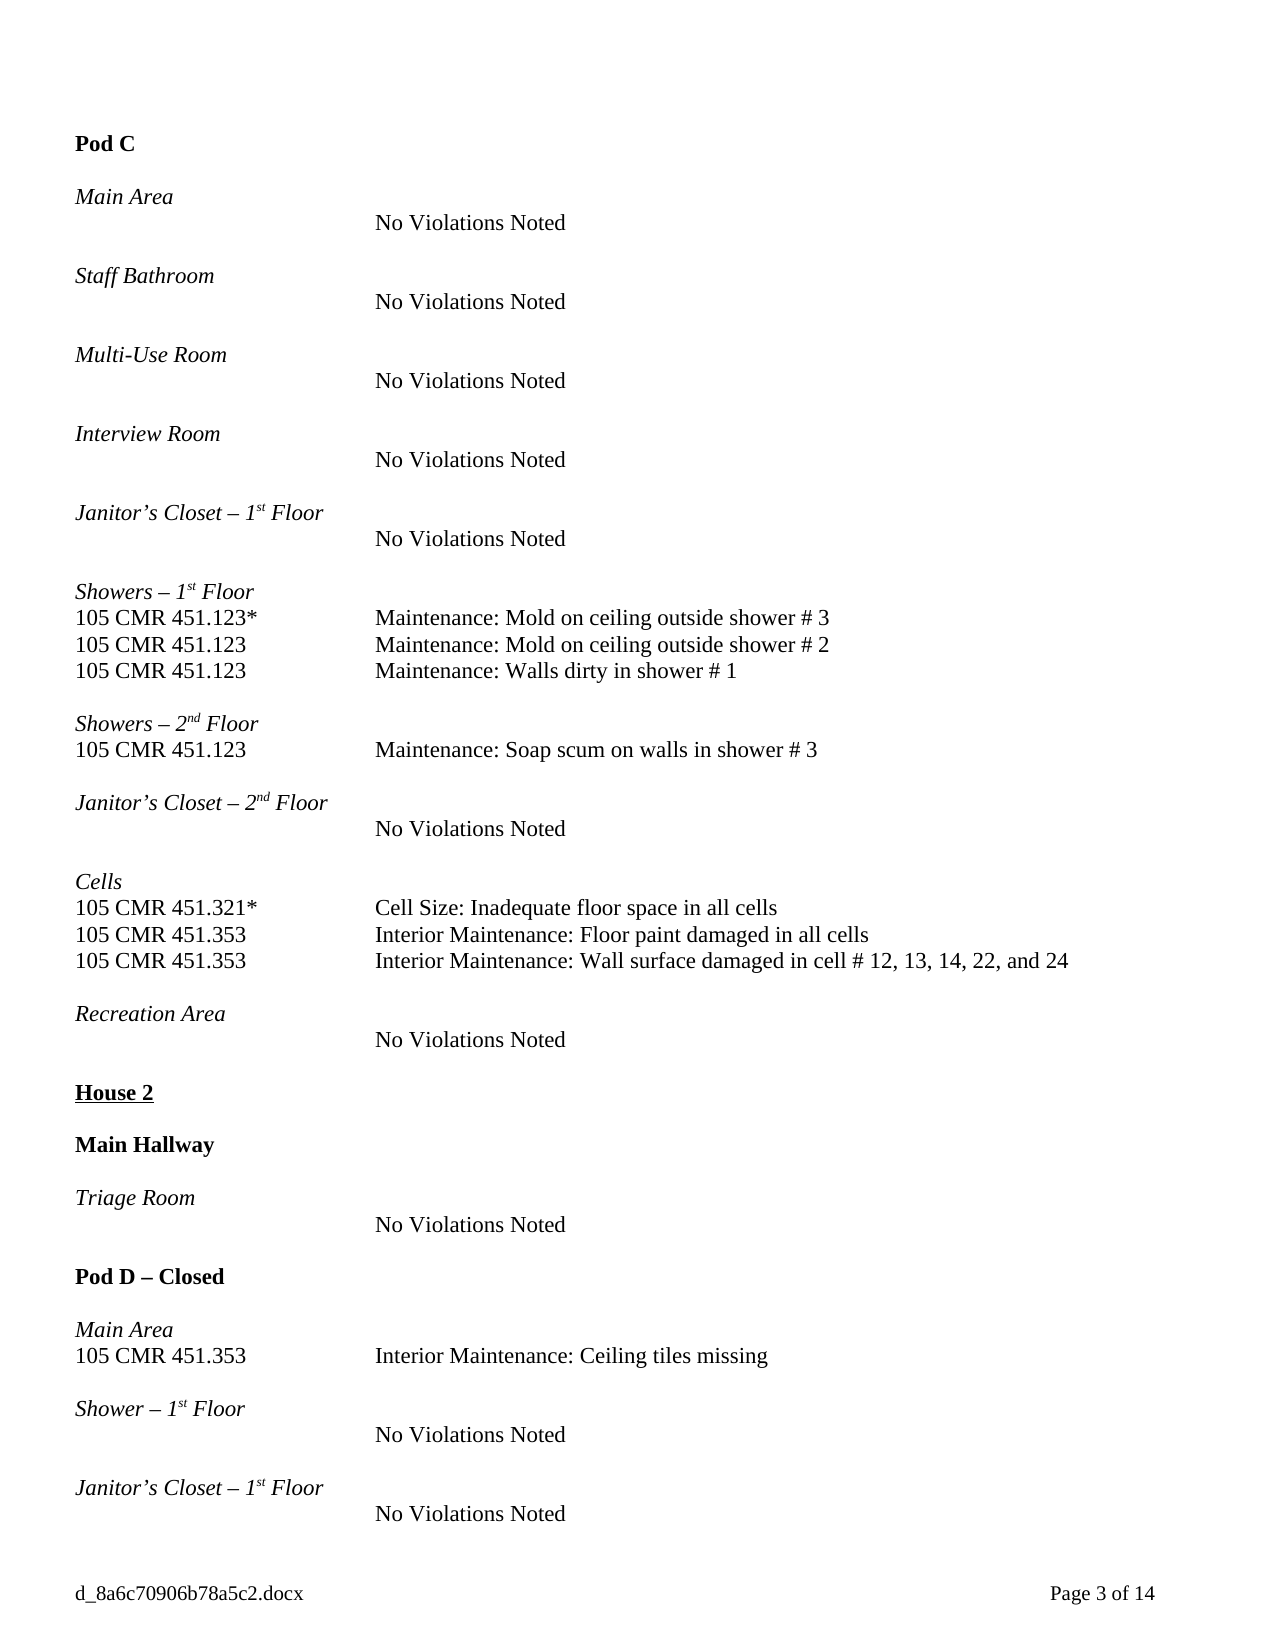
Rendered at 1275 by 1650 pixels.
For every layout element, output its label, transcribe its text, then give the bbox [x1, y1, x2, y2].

text No Violations Noted [75, 288, 1200, 314]
text Showers – 2nd Floor [75, 710, 1200, 736]
text No Violations Noted [75, 525, 1200, 552]
text No Violations Noted [75, 815, 1200, 842]
text House 2 [75, 1079, 1200, 1105]
text No Violations Noted [75, 446, 1200, 473]
text Multi-Use Room [75, 341, 1200, 367]
text Showers – 1st Floor [75, 578, 1200, 604]
text Janitor’s Closet – 2nd Floor [75, 789, 1200, 815]
text Staff Bathroom [75, 262, 1200, 288]
text Cells [75, 868, 1200, 894]
text 105 CMR 451.123 Maintenance: Walls dirty in shower # 1 [75, 657, 1200, 683]
text Shower – 1st Floor [75, 1395, 1200, 1421]
text No Violations Noted [75, 367, 1200, 394]
text Janitor’s Closet – 1st Floor [75, 1474, 1200, 1501]
text Pod C [75, 130, 1200, 156]
text 105 CMR 451.123 Maintenance: Mold on ceiling outside shower # 2 [75, 631, 1200, 657]
text 105 CMR 451.123* Maintenance: Mold on ceiling outside shower # 3 [75, 604, 1200, 631]
text 105 CMR 451.321* Cell Size: Inadequate floor space in all cells [75, 894, 1200, 921]
text Main Area [75, 183, 1200, 209]
text Interview Room [75, 420, 1200, 446]
text Triage Room [75, 1184, 1200, 1211]
text Recreation Area [75, 1000, 1200, 1026]
text 105 CMR 451.353 Interior Maintenance: Floor paint damaged in all cells [75, 921, 1200, 947]
text Main Area [75, 1316, 1200, 1342]
text 105 CMR 451.353 Interior Maintenance: Wall surface damaged in cell # 12, 13, 14, 22, and 24 [75, 947, 1200, 973]
text 105 CMR 451.353 Interior Maintenance: Ceiling tiles missing [75, 1342, 1200, 1369]
text 105 CMR 451.123 Maintenance: Soap scum on walls in shower # 3 [75, 736, 1200, 763]
text Main Hallway [75, 1132, 1200, 1158]
text No Violations Noted [75, 1421, 1200, 1448]
text No Violations Noted [75, 1211, 1200, 1237]
text No Violations Noted [75, 1026, 1200, 1052]
text No Violations Noted [75, 209, 1200, 236]
text No Violations Noted [75, 1501, 1200, 1527]
text Janitor’s Closet – 1st Floor [75, 499, 1200, 525]
text Pod D – Closed [75, 1263, 1200, 1290]
